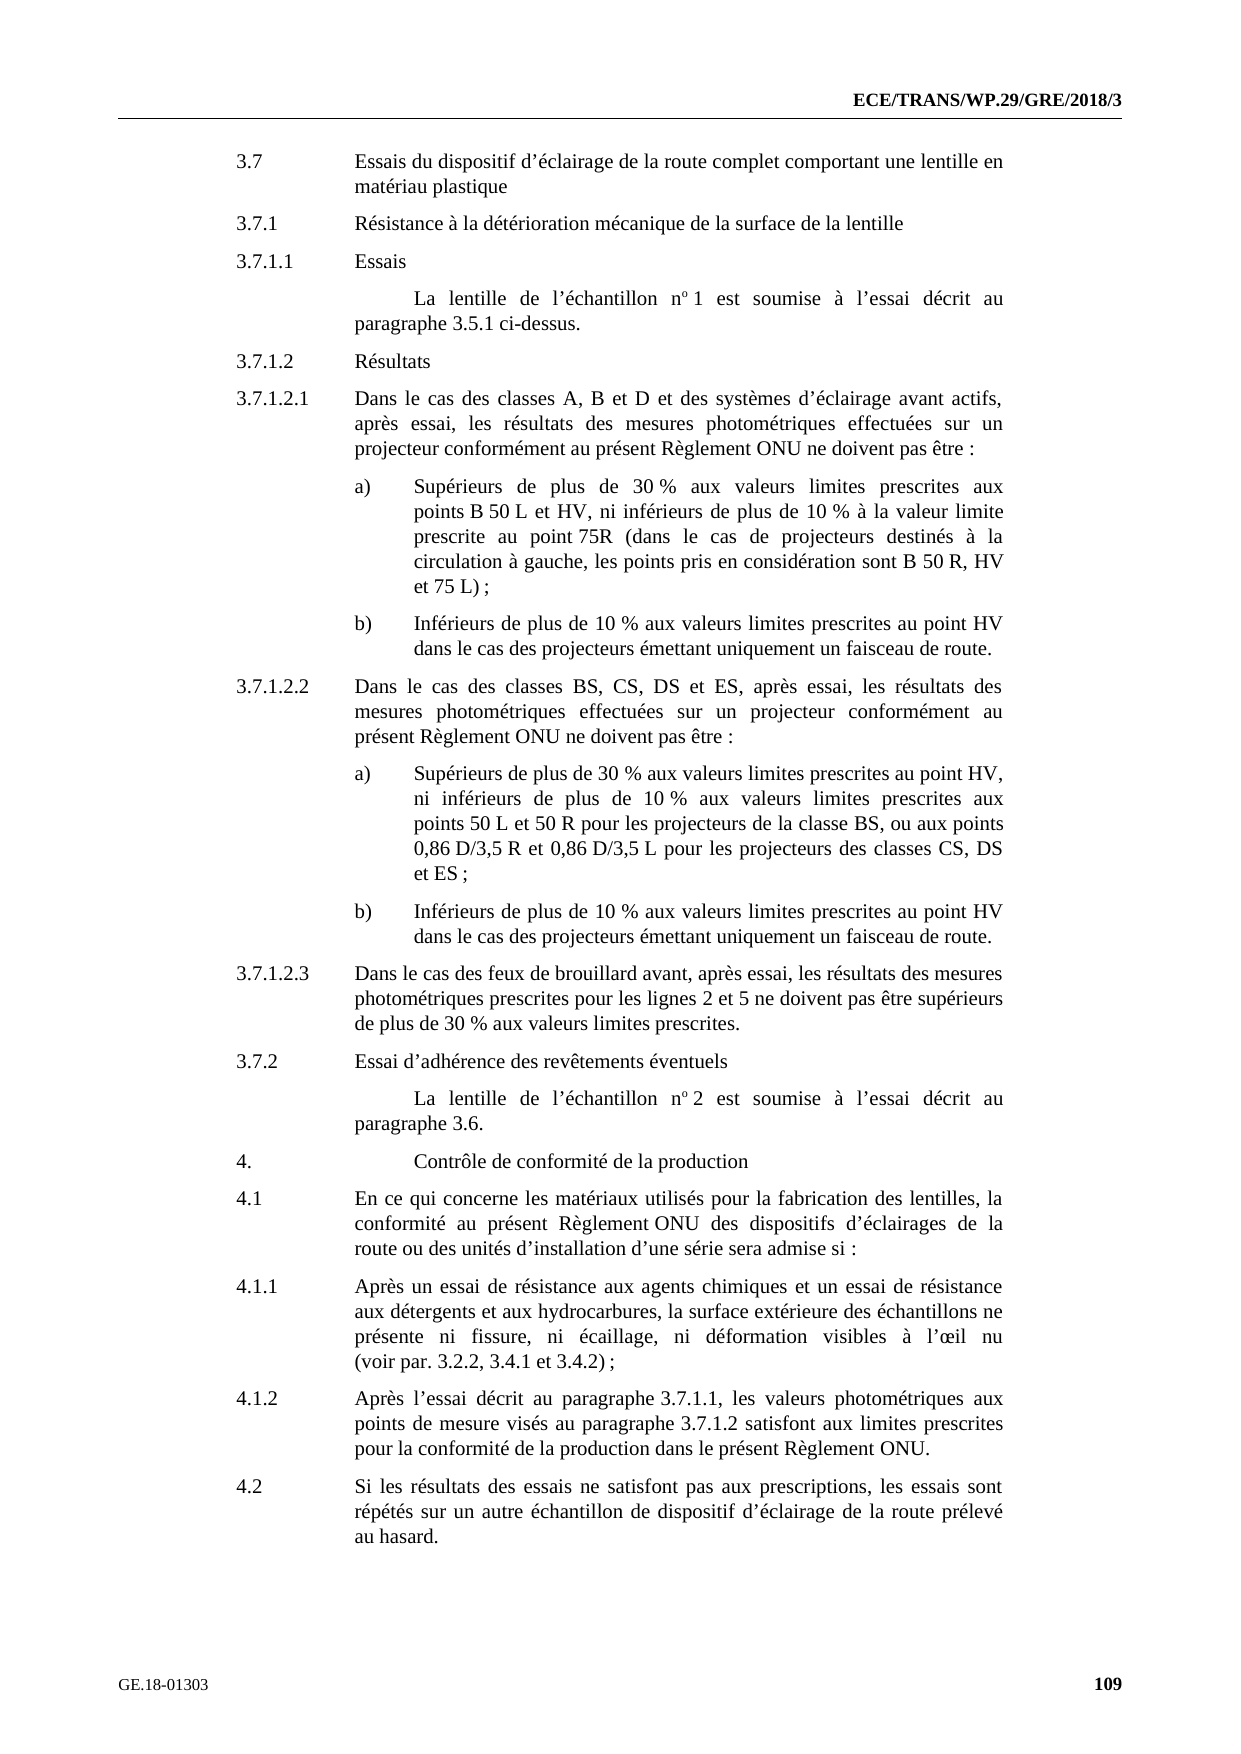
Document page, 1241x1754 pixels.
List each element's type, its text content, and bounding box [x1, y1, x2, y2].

text La lentille de l’échantillon no 1 est soumise à l’essai décrit au paragraphe 3.5.1 ci-dessus. [354, 285, 1004, 335]
text 3.7.2 Essai d’adhérence des revêtements éventuels [236, 1048, 1004, 1073]
text 3.7.1.2 Résultats [236, 348, 1004, 373]
text 3.7 Essais du dispositif d’éclairage de la route complet comportant une lentille en matériau plastique [236, 148, 1004, 198]
text a) Supérieurs de plus de 30 % aux valeurs limites prescrites au point HV, ni inférieurs de plus de 10 % aux valeurs limites prescrites aux points 50 L et 50 R pour les projecteurs de la classe BS, ou aux points 0,86 D/3,5 R et 0,86 D/3,5 L pour les projecteurs des classes CS, DS et ES ; [354, 760, 1004, 885]
text La lentille de l’échantillon no 2 est soumise à l’essai décrit au paragraphe 3.6. [354, 1085, 1004, 1135]
text 3.7.1.2.3 Dans le cas des feux de brouillard avant, après essai, les résultats des mesures photométriques prescrites pour les lignes 2 et 5 ne doivent pas être supérieurs de plus de 30 % aux valeurs limites prescrites. [236, 960, 1004, 1035]
text 4. Contrôle de conformité de la production [236, 1148, 1004, 1173]
text 3.7.1.2.2 Dans le cas des classes BS, CS, DS et ES, après essai, les résultats des mesures photométriques effectuées sur un projecteur conformément au présent Règlement ONU ne doivent pas être : [236, 673, 1004, 748]
text 3.7.1.1 Essais [236, 248, 1004, 273]
text 3.7.1 Résistance à la détérioration mécanique de la surface de la lentille [236, 210, 1004, 235]
text 3.7.1.2.1 Dans le cas des classes A, B et D et des systèmes d’éclairage avant actifs, après essai, les résultats des mesures photométriques effectuées sur un projecteur conformément au présent Règlement ONU ne doivent pas être : [236, 385, 1004, 460]
text 4.1 En ce qui concerne les matériaux utilisés pour la fabrication des lentilles, la conformité au présent Règlement ONU des dispositifs d’éclairages de la route ou des unités d’installation d’une série sera admise si : [236, 1185, 1004, 1260]
text 4.2 Si les résultats des essais ne satisfont pas aux prescriptions, les essais sont répétés sur un autre échantillon de dispositif d’éclairage de la route prélevé au hasard. [236, 1473, 1004, 1548]
text b) Inférieurs de plus de 10 % aux valeurs limites prescrites au point HV dans le cas des projecteurs émettant uniquement un faisceau de route. [354, 898, 1004, 948]
text 4.1.1 Après un essai de résistance aux agents chimiques et un essai de résistance aux détergents et aux hydrocarbures, la surface extérieure des échantillons ne présente ni fissure, ni écaillage, ni déformation visibles à l’œil nu (voir par. 3.2.2, 3.4.1 et 3.4.2) ; [236, 1273, 1004, 1373]
text a) Supérieurs de plus de 30 % aux valeurs limites prescrites aux points B 50 L et HV, ni inférieurs de plus de 10 % à la valeur limite prescrite au point 75R (dans le cas de projecteurs destinés à la circulation à gauche, les points pris en considération sont B 50 R, HV et 75 L) ; [354, 473, 1004, 598]
text b) Inférieurs de plus de 10 % aux valeurs limites prescrites au point HV dans le cas des projecteurs émettant uniquement un faisceau de route. [354, 610, 1004, 660]
text 4.1.2 Après l’essai décrit au paragraphe 3.7.1.1, les valeurs photométriques aux points de mesure visés au paragraphe 3.7.1.2 satisfont aux limites prescrites pour la conformité de la production dans le présent Règlement ONU. [236, 1385, 1004, 1460]
